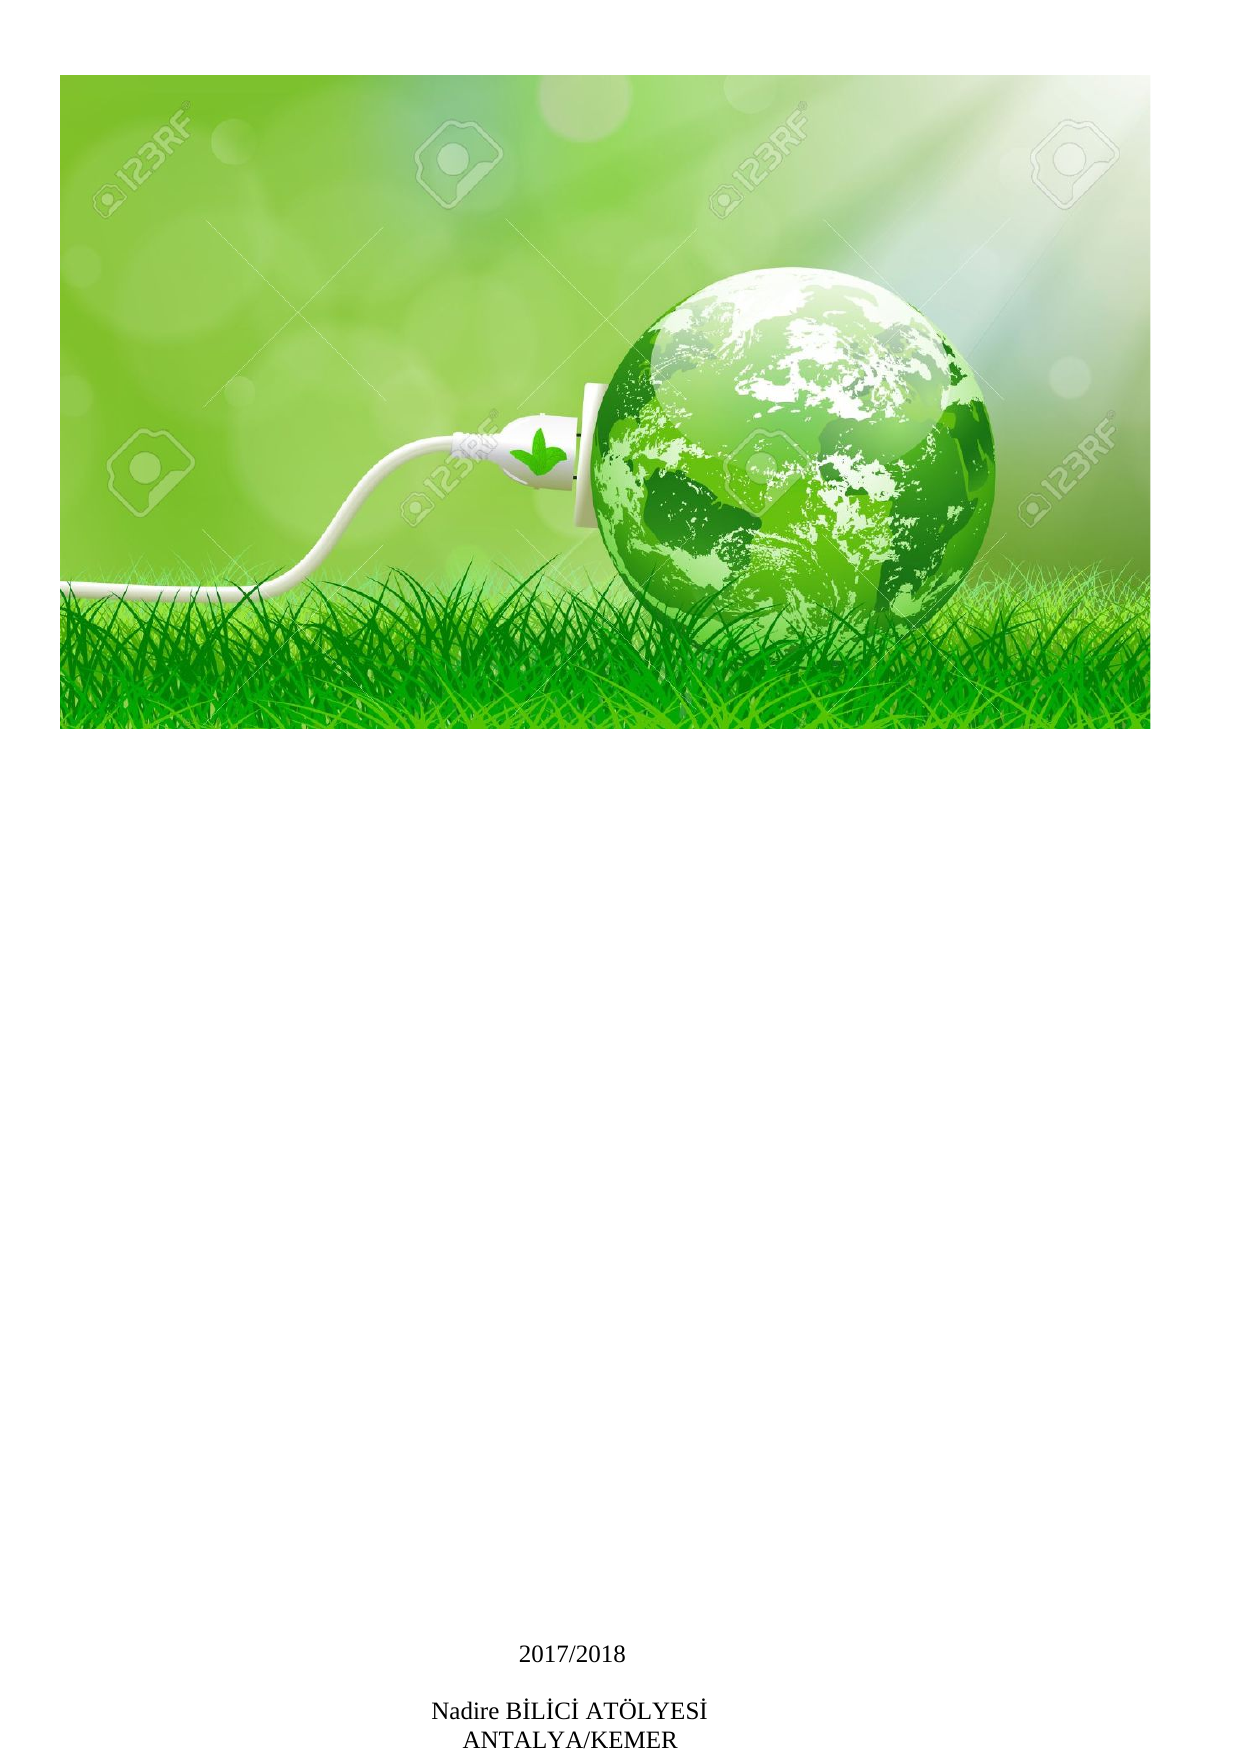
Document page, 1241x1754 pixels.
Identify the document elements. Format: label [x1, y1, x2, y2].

picture [60, 75, 1151, 729]
